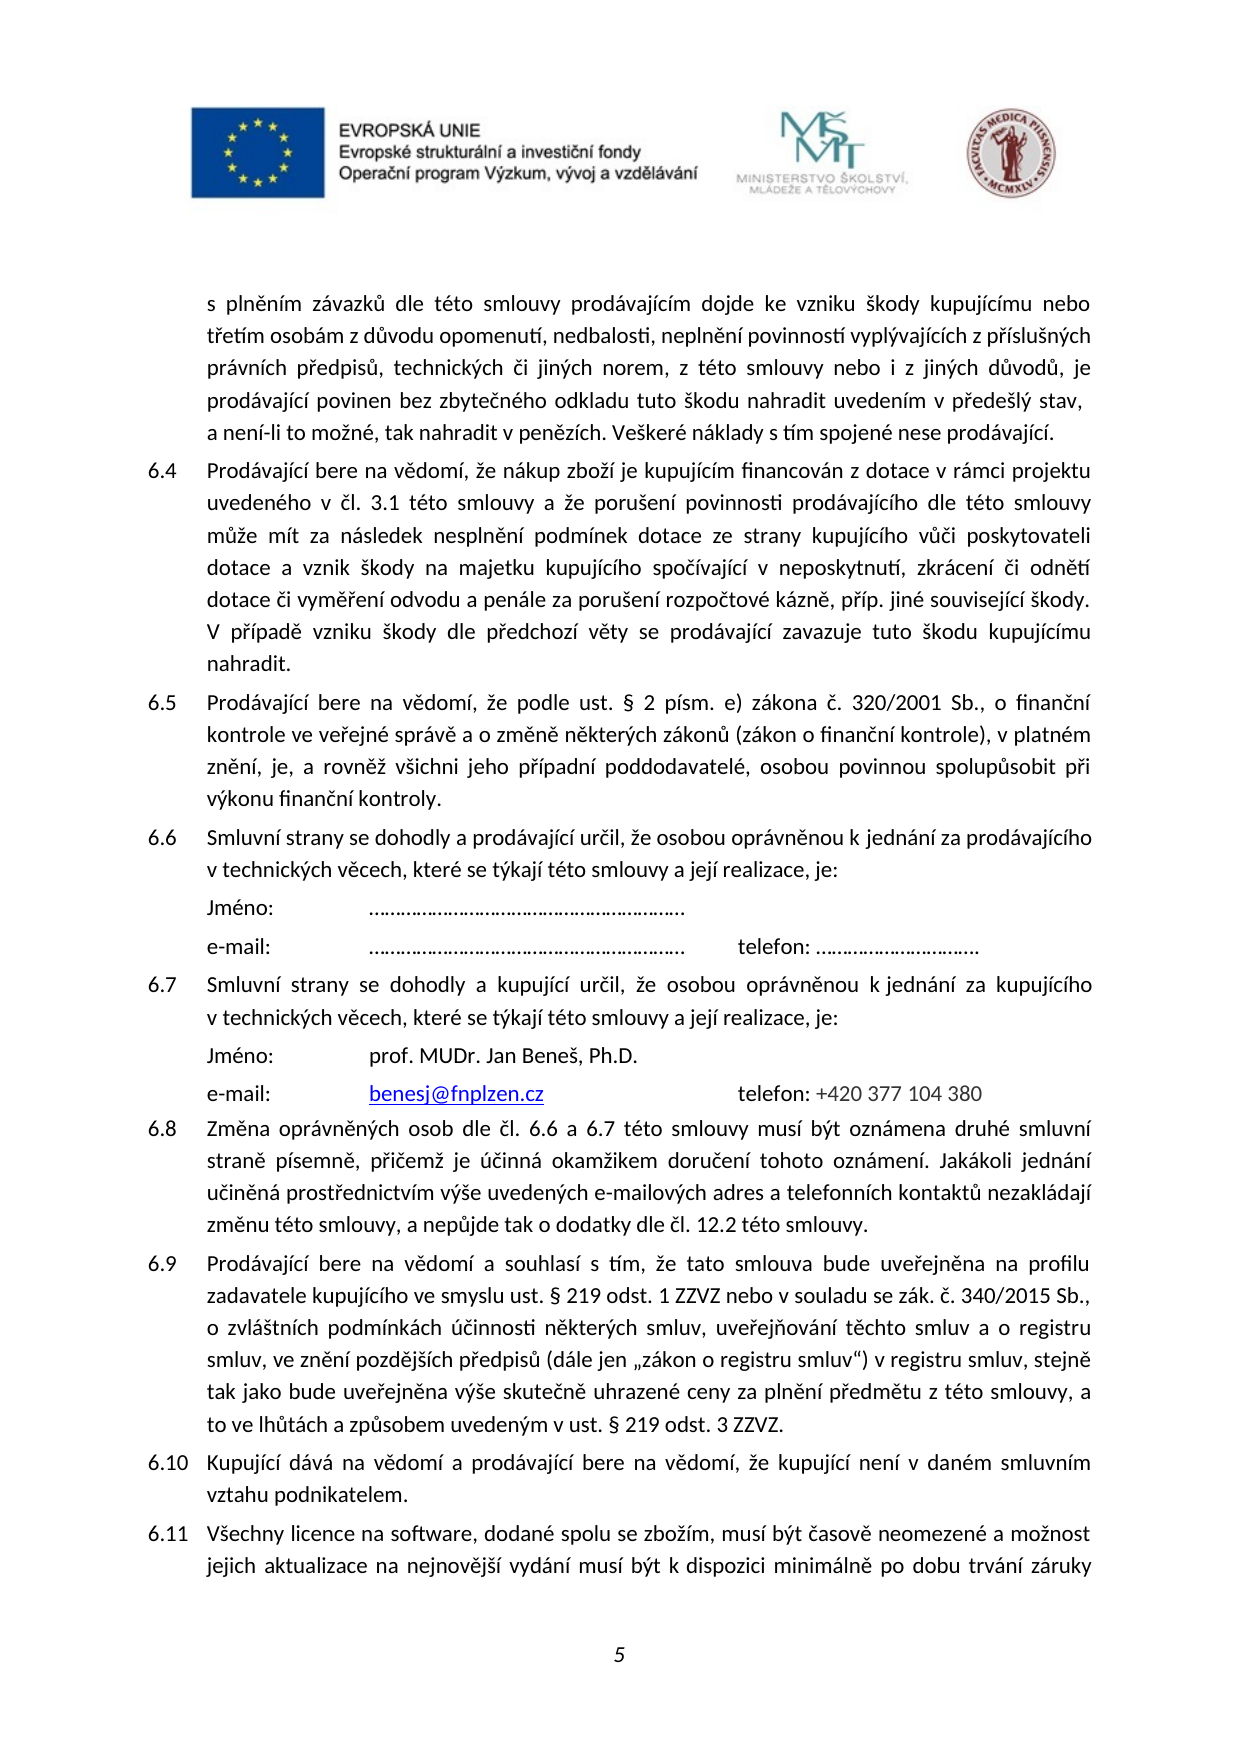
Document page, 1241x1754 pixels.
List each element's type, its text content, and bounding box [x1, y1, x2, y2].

text e-mail: benesj@fnplzen.cz telefon: +420 377 104 380 [148, 1079, 1093, 1107]
picture [147, 64, 1092, 244]
text 6.4 Prodávající bere na vědomí, že nákup zboží je kupujícím financován z dotace v rámci projektu uvedeného v čl. 3.1 této smlouvy a že porušení povinnosti prodávajícího dle této smlouvy může mít za následek nesplnění podmínek dotace ze strany kupujícího vůči poskytovateli dotace a vznik škody na majetku kupujícího spočívající v neposkytnutí, zkrácení či odnětí dotace či vyměření odvodu a penále za porušení rozpočtové kázně, příp. jiné související škody. V případě vzniku škody dle předchozí věty se prodávající zavazuje tuto škodu kupujícímu nahradit. [148, 456, 1093, 677]
text Jméno: …………………………………………………… [207, 893, 1093, 922]
text Jméno: prof. MUDr. Jan Beneš, Ph.D. [207, 1041, 1093, 1069]
text e-mail: …………………………………………………… telefon: …………………………. [207, 932, 1093, 960]
text 6.6 Smluvní strany se dohodly a prodávající určil, že osobou oprávněnou k jednání za prodávajícího v technických věcech, které se týkají této smlouvy a její realizace, je: [148, 823, 1093, 883]
text 6.7 Smluvní strany se dohodly a kupující určil, že osobou oprávněnou k jednání za kupujícího v technických věcech, které se týkají této smlouvy a její realizace, je: [148, 970, 1093, 1031]
text 6.9 Prodávající bere na vědomí a souhlasí s tím, že tato smlouva bude uveřejněna na profilu zadavatele kupujícího ve smyslu ust. § 219 odst. 1 ZZVZ nebo v souladu se zák. č. 340/2015 Sb., o zvláštních podmínkách účinnosti některých smluv, uveřejňování těchto smluv a o registru smluv, ve znění pozdějších předpisů (dále jen „zákon o registru smluv“) v registru smluv, stejně tak jako bude uveřejněna výše skutečně uhrazené ceny za plnění předmětu z této smlouvy, a to ve lhůtách a způsobem uvedeným v ust. § 219 odst. 3 ZZVZ. [148, 1249, 1093, 1438]
text 6.10 Kupující dává na vědomí a prodávající bere na vědomí, že kupující není v daném smluvním vztahu podnikatelem. [148, 1448, 1093, 1508]
text 6.5 Prodávající bere na vědomí, že podle ust. § 2 písm. e) zákona č. 320/2001 Sb., o finanční kontrole ve veřejné správě a o změně některých zákonů (zákon o finanční kontrole), v platném znění, je, a rovněž všichni jeho případní poddodavatelé, osobou povinnou spolupůsobit při výkonu finanční kontroly. [148, 688, 1093, 812]
text 6.8 Změna oprávněných osob dle čl. 6.6 a 6.7 této smlouvy musí být oznámena druhé smluvní straně písemně, přičemž je účinná okamžikem doručení tohoto oznámení. Jakákoli jednání učiněná prostřednictvím výše uvedených e-mailových adres a telefonních kontaktů nezakládají změnu této smlouvy, a nepůjde tak o dodatky dle čl. 12.2 této smlouvy. [148, 1114, 1093, 1238]
